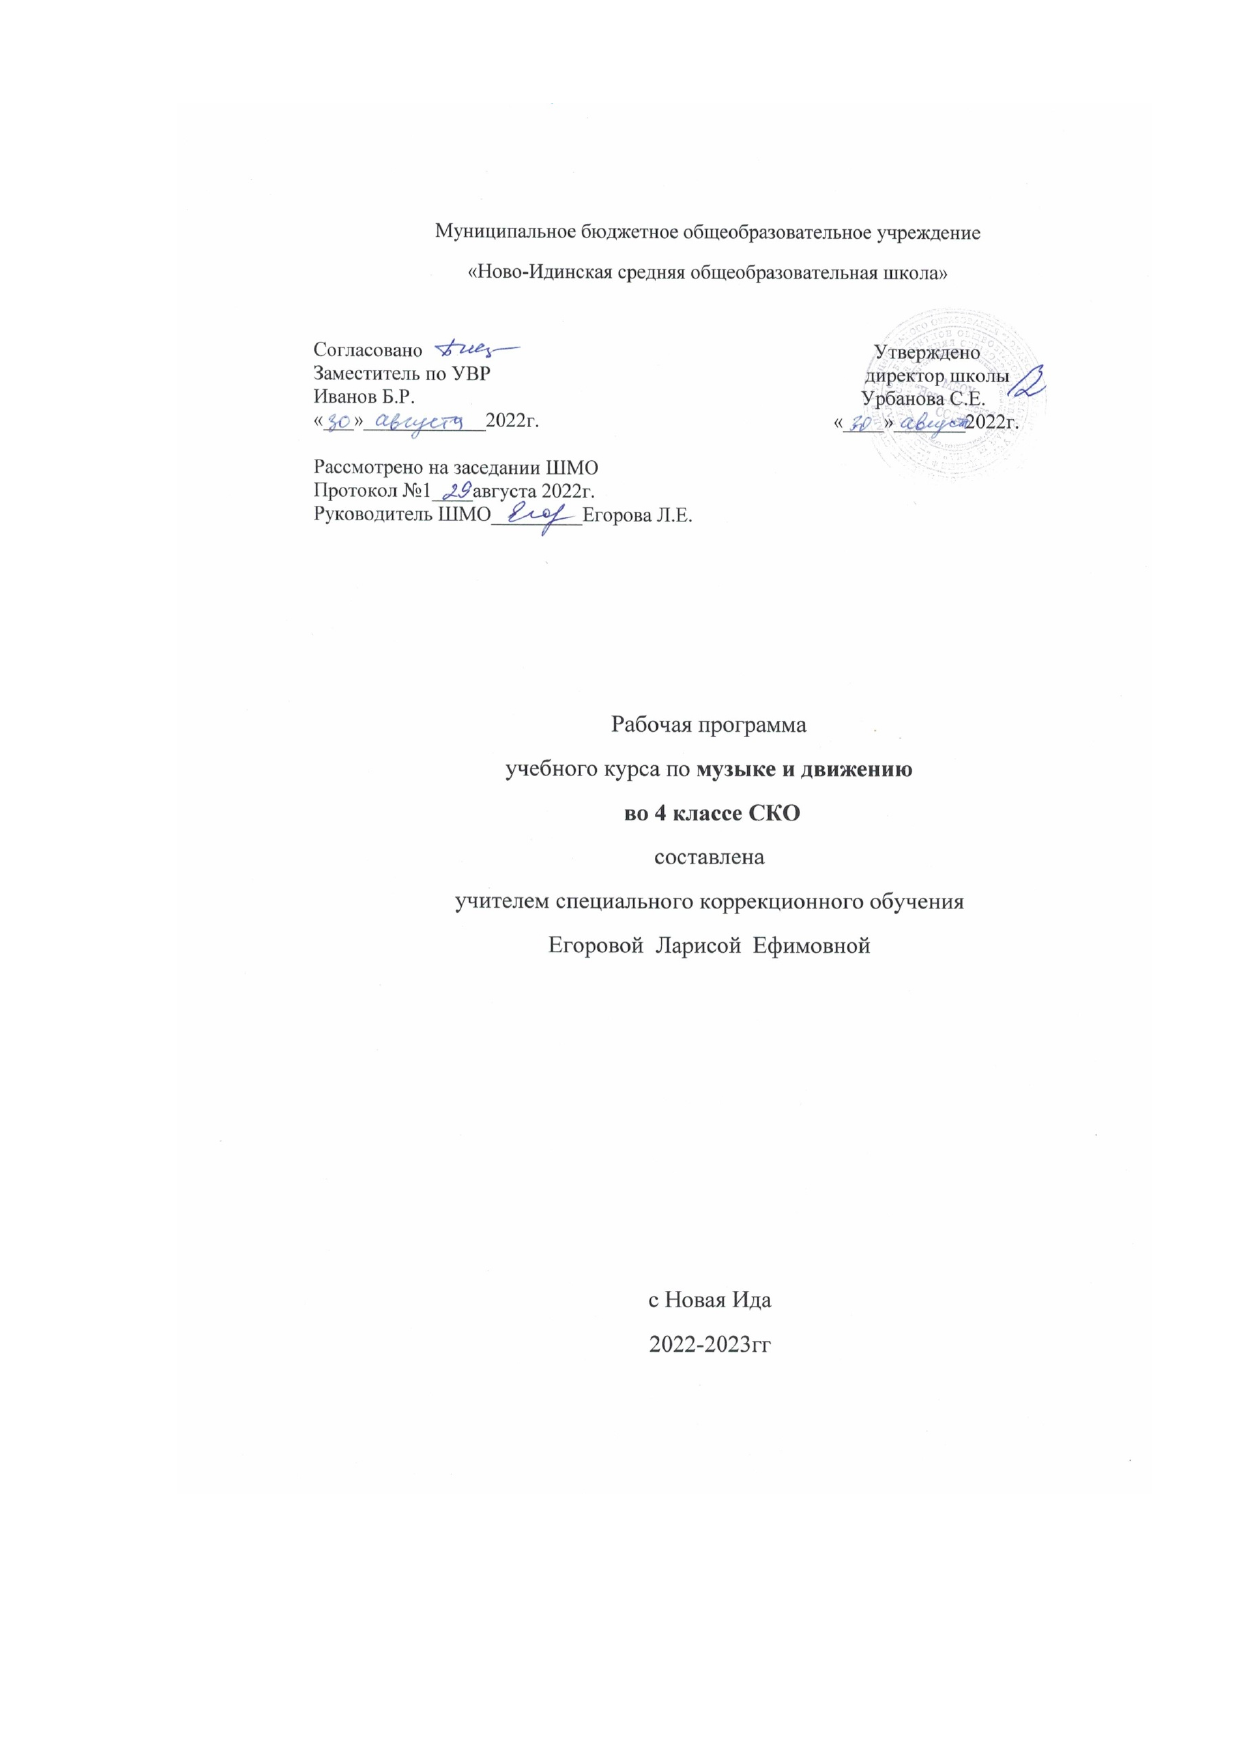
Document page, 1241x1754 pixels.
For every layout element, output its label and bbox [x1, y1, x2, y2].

picture [177, 103, 1152, 1494]
